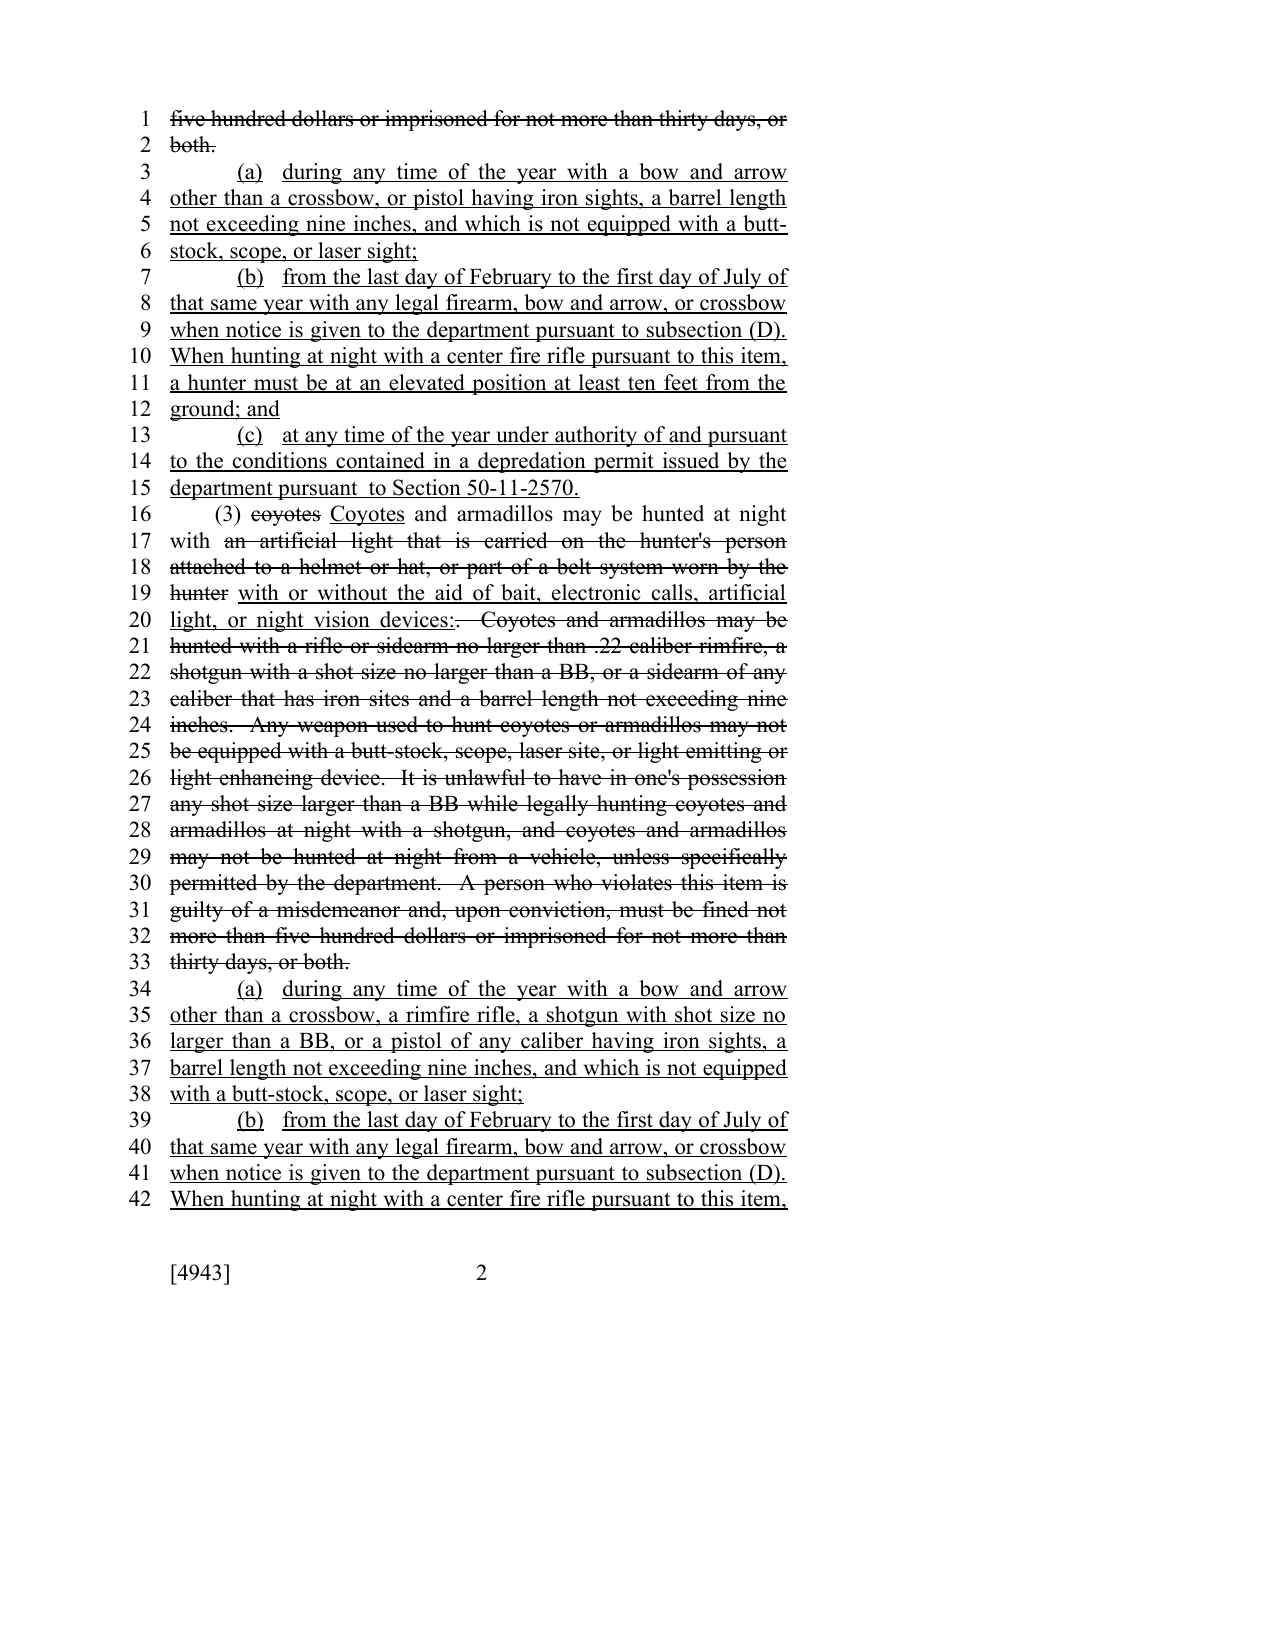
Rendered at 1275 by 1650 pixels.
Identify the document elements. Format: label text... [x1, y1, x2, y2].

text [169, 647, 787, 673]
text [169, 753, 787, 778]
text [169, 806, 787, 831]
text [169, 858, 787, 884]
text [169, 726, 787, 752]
text (c) at any time of the year under authority of and pursuant to the conditions contained in a depredation permit issued by the department pursuant to Section 50-11-2570. [169, 471, 787, 500]
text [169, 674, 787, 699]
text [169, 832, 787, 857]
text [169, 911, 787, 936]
text (a) during any time of the year with a bow and arrow other than a crossbow, or pistol having iron sights, a barrel length not exceeding nine inches, and which is not equipped with a butt-stock, scope, or laser sight; [169, 158, 787, 207]
text (a) during any time of the year with a bow and arrow other than a crossbow, or pistol having iron sights, a barrel length not exceeding nine inches, and which is not equipped with a butt-stock, scope, or laser sight; [169, 234, 787, 263]
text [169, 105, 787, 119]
text (c) at any time of the year under authority of and pursuant to the conditions contained in a depredation permit issued by the department pursuant to Section 50-11-2570. [169, 421, 787, 470]
text (a) during any time of the year with a bow and arrow other than a crossbow, or pistol having iron sights, a barrel length not exceeding nine inches, and which is not equipped with a butt-stock, scope, or laser sight; [169, 208, 787, 233]
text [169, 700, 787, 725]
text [169, 120, 787, 158]
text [169, 1183, 787, 1208]
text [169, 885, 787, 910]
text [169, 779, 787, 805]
text (a) during any time of the year with a bow and arrow other than a crossbow, a rimfire rifle, a shotgun with shot size no larger than a BB, or a pistol of any caliber having iron sights, a barrel length not exceeding nine inches, and which is not equipped with a butt-stock, scope, or laser sight; [169, 975, 787, 1024]
